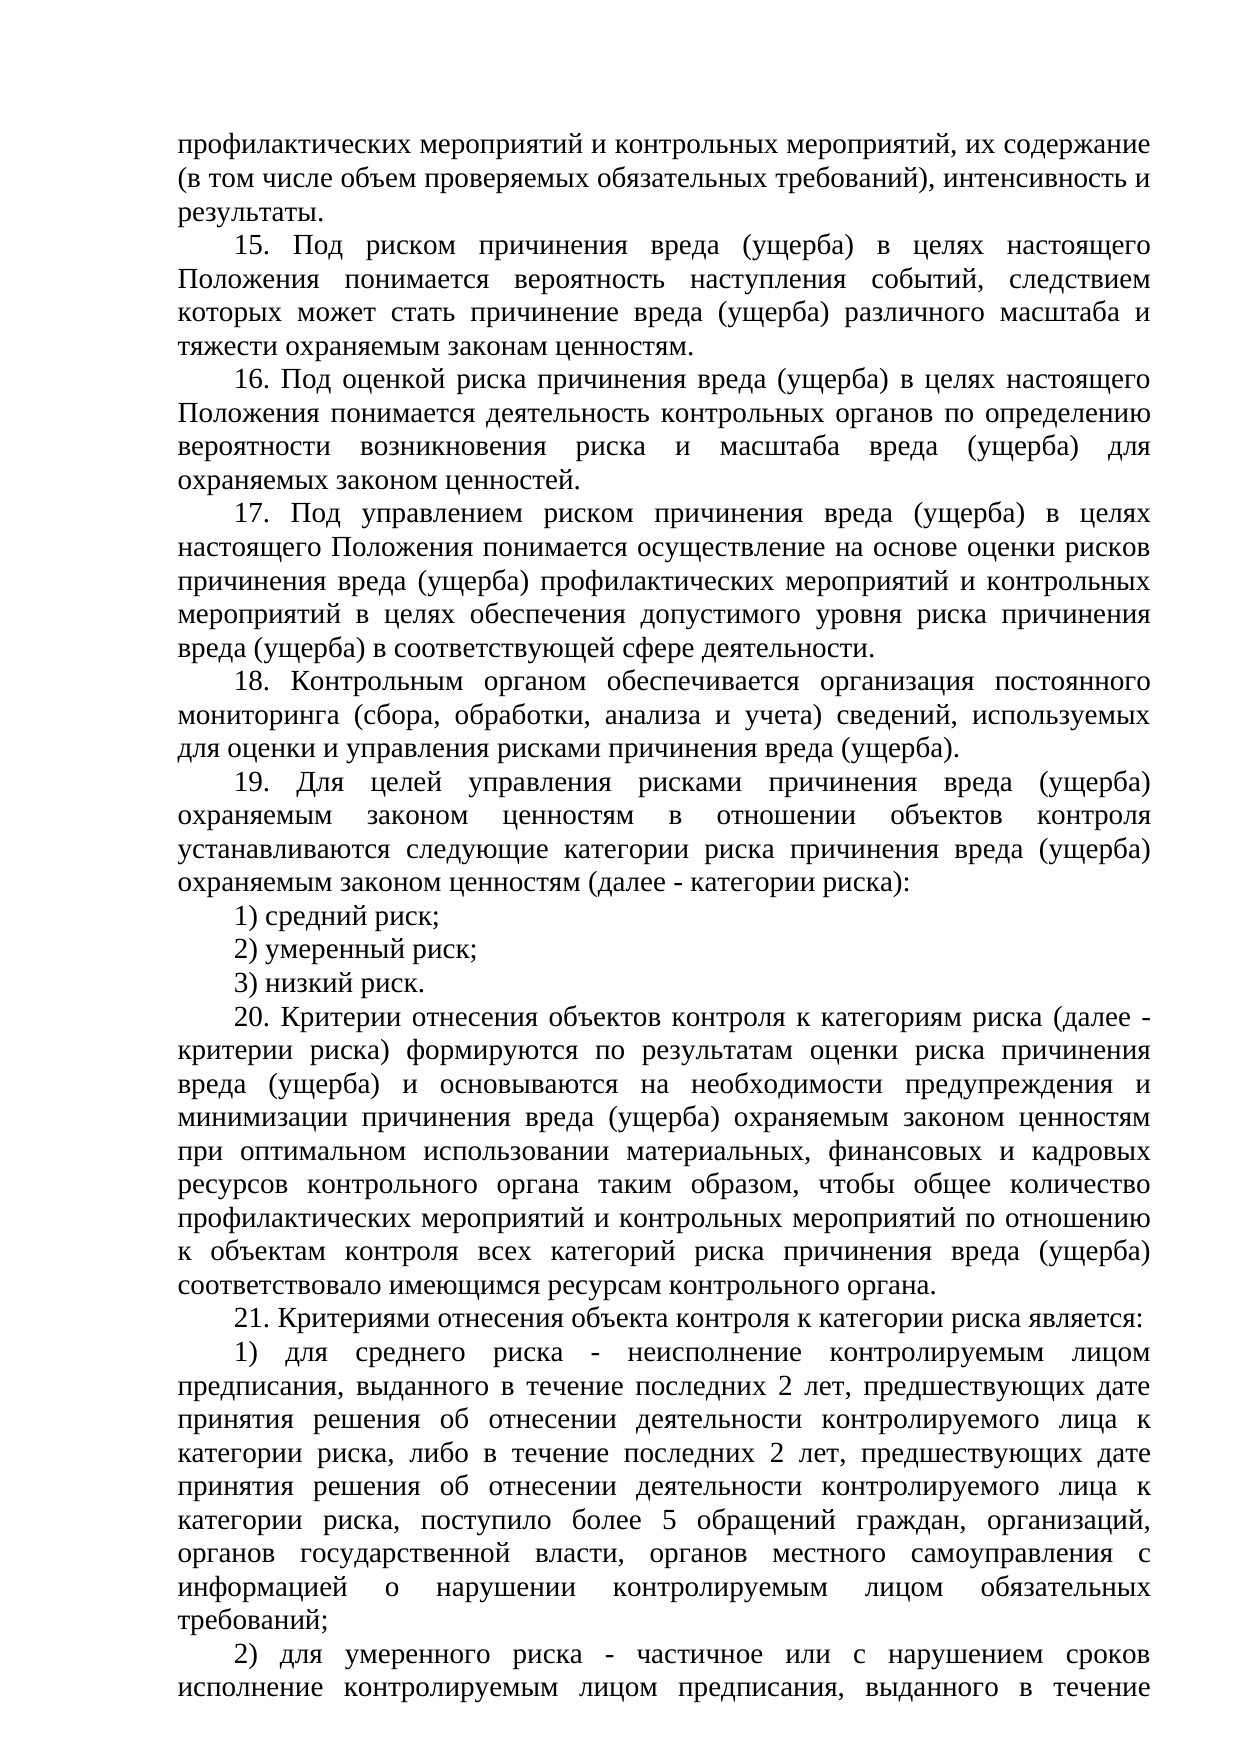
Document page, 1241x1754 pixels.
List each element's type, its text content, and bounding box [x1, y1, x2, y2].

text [177, 127, 1152, 227]
text 15. Под риском причинения вреда (ущерба) в целях настоящего Положения понимается вероятность наступления событий, следствием которых может стать причинение вреда (ущерба) различного масштаба и тяжести охраняемым законам ценностям. [177, 227, 1152, 361]
text 3) низкий риск. [177, 965, 1152, 999]
text 1) для среднего риска - неисполнение контролируемым лицом предписания, выданного в течение последних 2 лет, предшествующих дате принятия решения об отнесении деятельности контролируемого лица к категории риска, либо в течение последних 2 лет, предшествующих дате принятия решения об отнесении деятельности контролируемого лица к категории риска, поступило более 5 обращений граждан, организаций, органов государственной власти, органов местного самоуправления с информацией о нарушении контролируемым лицом обязательных требований; [177, 1334, 1152, 1636]
text 18. Контрольным органом обеспечивается организация постоянного мониторинга (сбора, обработки, анализа и учета) сведений, используемых для оценки и управления рисками причинения вреда (ущерба). [177, 663, 1152, 764]
text 2) умеренный риск; [177, 932, 1152, 965]
text 16. Под оценкой риска причинения вреда (ущерба) в целях настоящего Положения понимается деятельность контрольных органов по определению вероятности возникновения риска и масштаба вреда (ущерба) для охраняемых законом ценностей. [177, 361, 1152, 496]
text 17. Под управлением риском причинения вреда (ущерба) в целях настоящего Положения понимается осуществление на основе оценки рисков причинения вреда (ущерба) профилактических мероприятий и контрольных мероприятий в целях обеспечения допустимого уровня риска причинения вреда (ущерба) в соответствующей сфере деятельности. [177, 496, 1152, 663]
text 1) средний риск; [177, 898, 1152, 932]
text 19. Для целей управления рисками причинения вреда (ущерба) охраняемым законом ценностям в отношении объектов контроля устанавливаются следующие категории риска причинения вреда (ущерба) охраняемым законом ценностям (далее - категории риска): [177, 764, 1152, 898]
text 21. Критериями отнесения объекта контроля к категории риска является: [177, 1301, 1152, 1334]
text 20. Критерии отнесения объектов контроля к категориям риска (далее - критерии риска) формируются по результатам оценки риска причинения вреда (ущерба) и основываются на необходимости предупреждения и минимизации причинения вреда (ущерба) охраняемым законом ценностям при оптимальном использовании материальных, финансовых и кадровых ресурсов контрольного органа таким образом, чтобы общее количество профилактических мероприятий и контрольных мероприятий по отношению к объектам контроля всех категорий риска причинения вреда (ущерба) соответствовало имеющимся ресурсам контрольного органа. [177, 999, 1152, 1301]
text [177, 1636, 1152, 1703]
